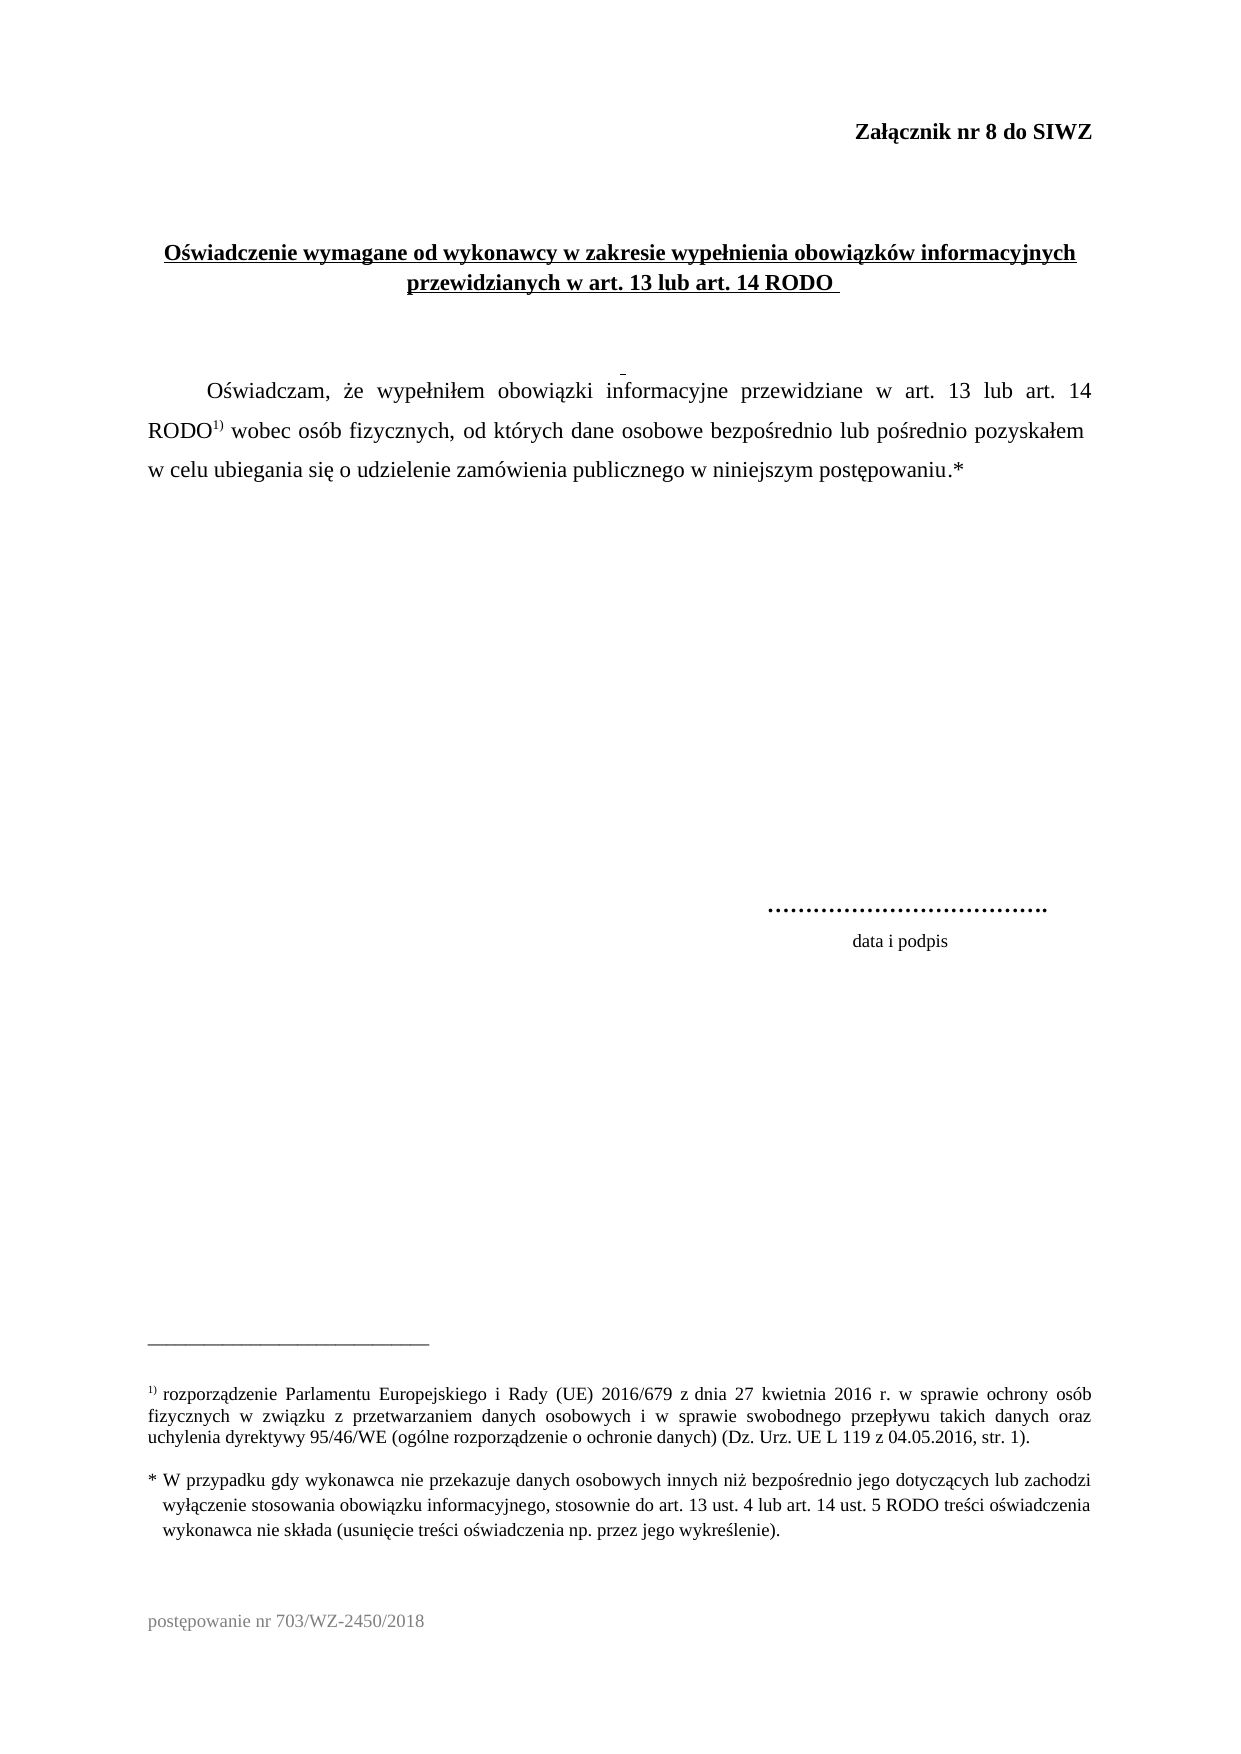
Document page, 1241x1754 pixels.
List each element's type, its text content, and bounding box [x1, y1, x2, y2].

text ______________________________ [148, 1326, 1093, 1347]
text Oświadczam, że wypełniłem obowiązki informacyjne przewidziane w art. 13 lub art. 14 RODO1) wobec osób fizycznych, od których dane osobowe bezpośrednio lub pośrednio pozyskałem w celu ubiegania się o udzielenie zamówienia publicznego w niniejszym postępowaniu.* [148, 377, 1093, 483]
text data i podpis [148, 930, 1093, 952]
text * W przypadku gdy wykonawca nie przekazuje danych osobowych innych niż bezpośrednio jego dotyczących lub zachodzi wyłączenie stosowania obowiązku informacyjnego, stosownie do art. 13 ust. 4 lub art. 14 ust. 5 RODO treści oświadczenia wykonawca nie składa (usunięcie treści oświadczenia np. przez jego wykreślenie). [148, 1469, 1093, 1540]
text Załącznik nr 8 do SIWZ [148, 118, 1093, 144]
text ………………………………. [148, 891, 1093, 917]
text Oświadczenie wymagane od wykonawcy w zakresie wypełnienia obowiązków informacyjnych przewidzianych w art. 13 lub art. 14 RODO [148, 239, 1093, 296]
text 1) rozporządzenie Parlamentu Europejskiego i Rady (UE) 2016/679 z dnia 27 kwietnia 2016 r. w sprawie ochrony osób fizycznych w związku z przetwarzaniem danych osobowych i w sprawie swobodnego przepływu takich danych oraz uchylenia dyrektywy 95/46/WE (ogólne rozporządzenie o ochronie danych) (Dz. Urz. UE L 119 z 04.05.2016, str. 1). [148, 1383, 1093, 1448]
